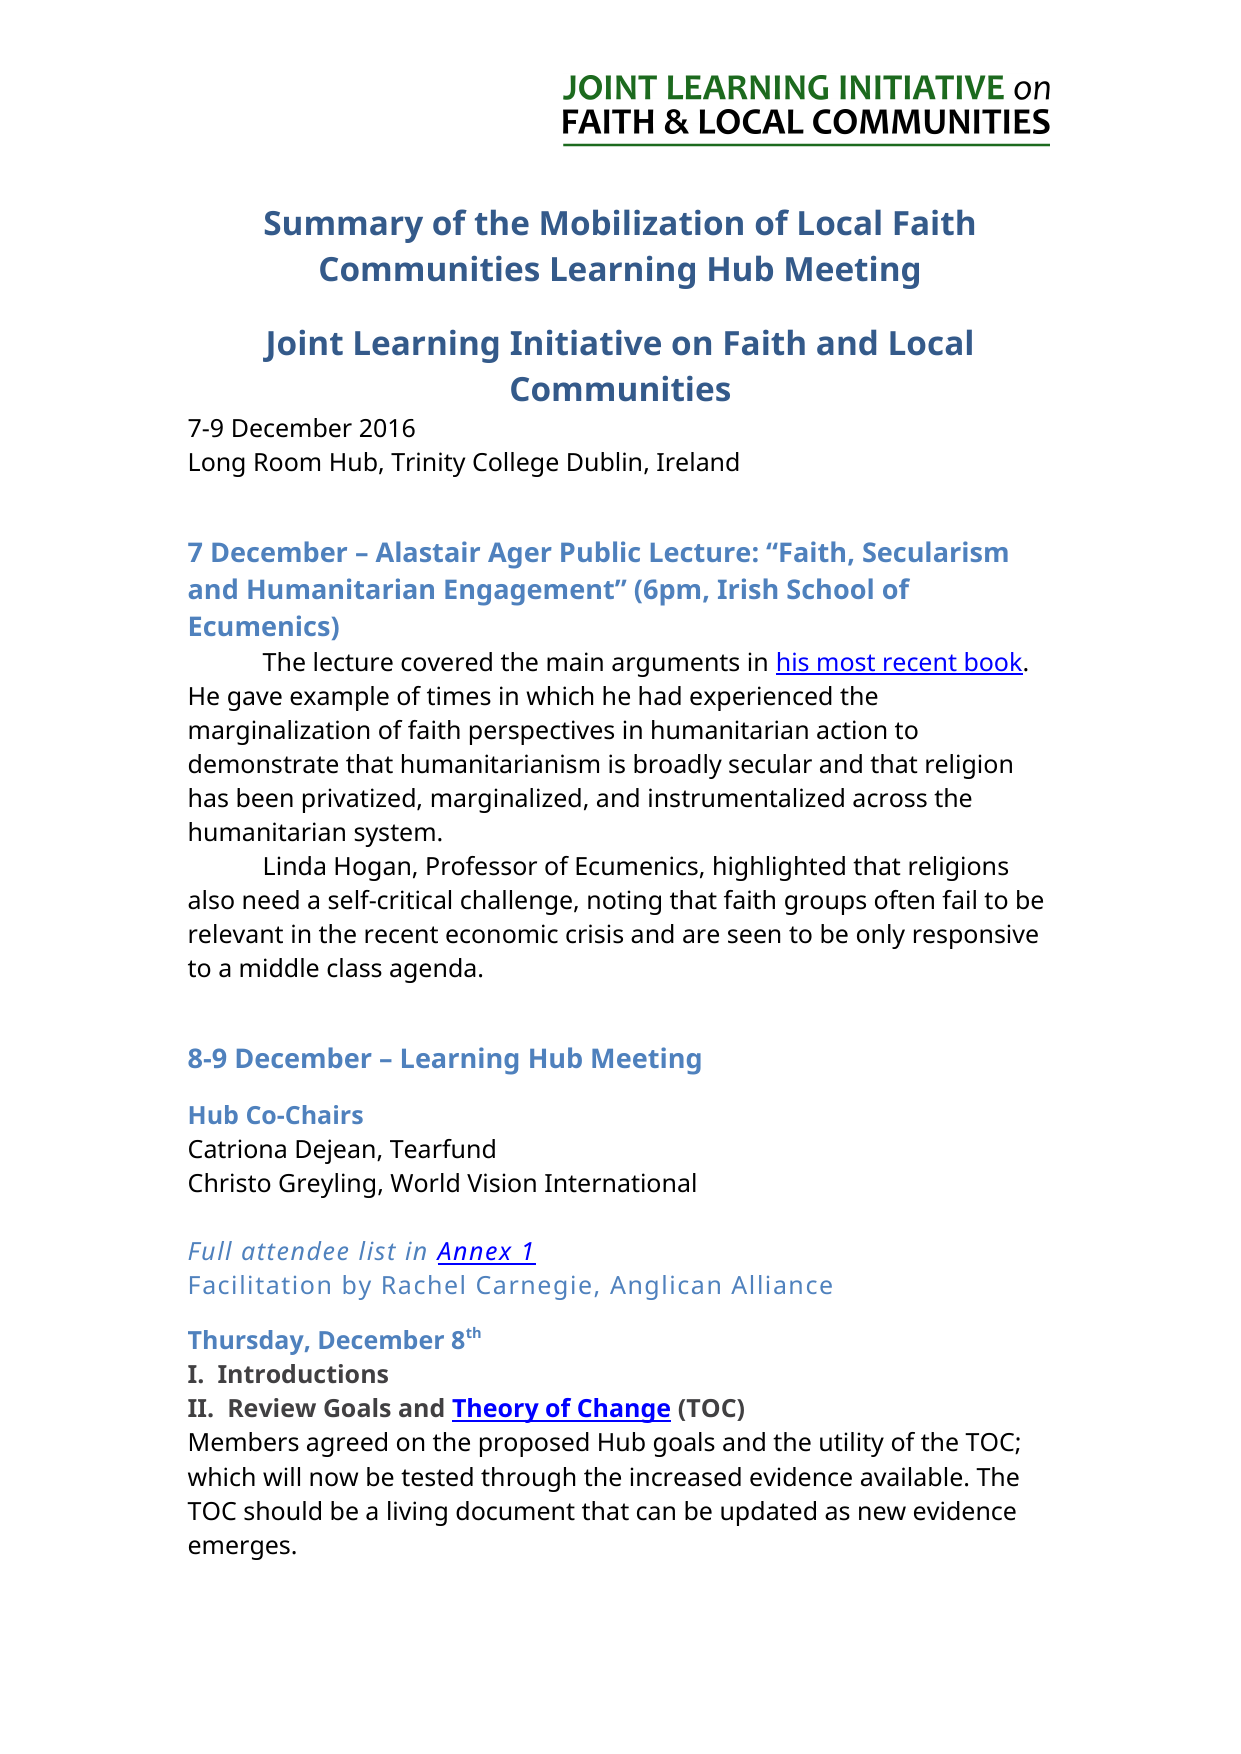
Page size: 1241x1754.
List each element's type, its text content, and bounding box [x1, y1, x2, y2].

text Long Room Hub, Trinity College Dublin, Ireland [187, 445, 1053, 479]
subtitle Summary of the Mobilization of Local Faith Communities Learning Hub Meeting [187, 200, 1053, 291]
subtitle 7 December – Alastair Ager Public Lecture: “Faith, Secularism and Humanitarian Engagement” (6pm, Irish School of Ecumenics) [187, 534, 1053, 644]
text The lecture covered the main arguments in his most recent book. He gave example of times in which he had experienced the marginalization of faith perspectives in humanitarian action to demonstrate that humanitarianism is broadly secular and that religion has been privatized, marginalized, and instrumentalized across the humanitarian system. [187, 644, 1053, 849]
subtitle 8-9 December – Learning Hub Meeting [187, 1040, 1053, 1077]
subtitle Hub Co-Chairs [187, 1098, 1053, 1132]
text I. Introductions [187, 1357, 1053, 1391]
subtitle Full attendee list in Annex 1 [187, 1234, 1053, 1268]
subtitle Thursday, December 8th [187, 1323, 1053, 1357]
text Members agreed on the proposed Hub goals and the utility of the TOC; which will now be tested through the increased evidence available. The TOC should be a living document that can be updated as new evidence emerges. [187, 1425, 1053, 1561]
subtitle Facilitation by Rachel Carnegie, Anglican Alliance [187, 1268, 1053, 1302]
text II. Review Goals and Theory of Change (TOC) [187, 1391, 1053, 1425]
subtitle Joint Learning Initiative on Faith and Local Communities [187, 320, 1053, 411]
picture [562, 73, 1050, 149]
text 7-9 December 2016 [187, 411, 1053, 445]
text Catriona Dejean, Tearfund [187, 1132, 1053, 1166]
text Christo Greyling, World Vision International [187, 1166, 1053, 1200]
text Linda Hogan, Professor of Ecumenics, highlighted that religions also need a self-critical challenge, noting that faith groups often fail to be relevant in the recent economic crisis and are seen to be only responsive to a middle class agenda. [187, 849, 1053, 985]
